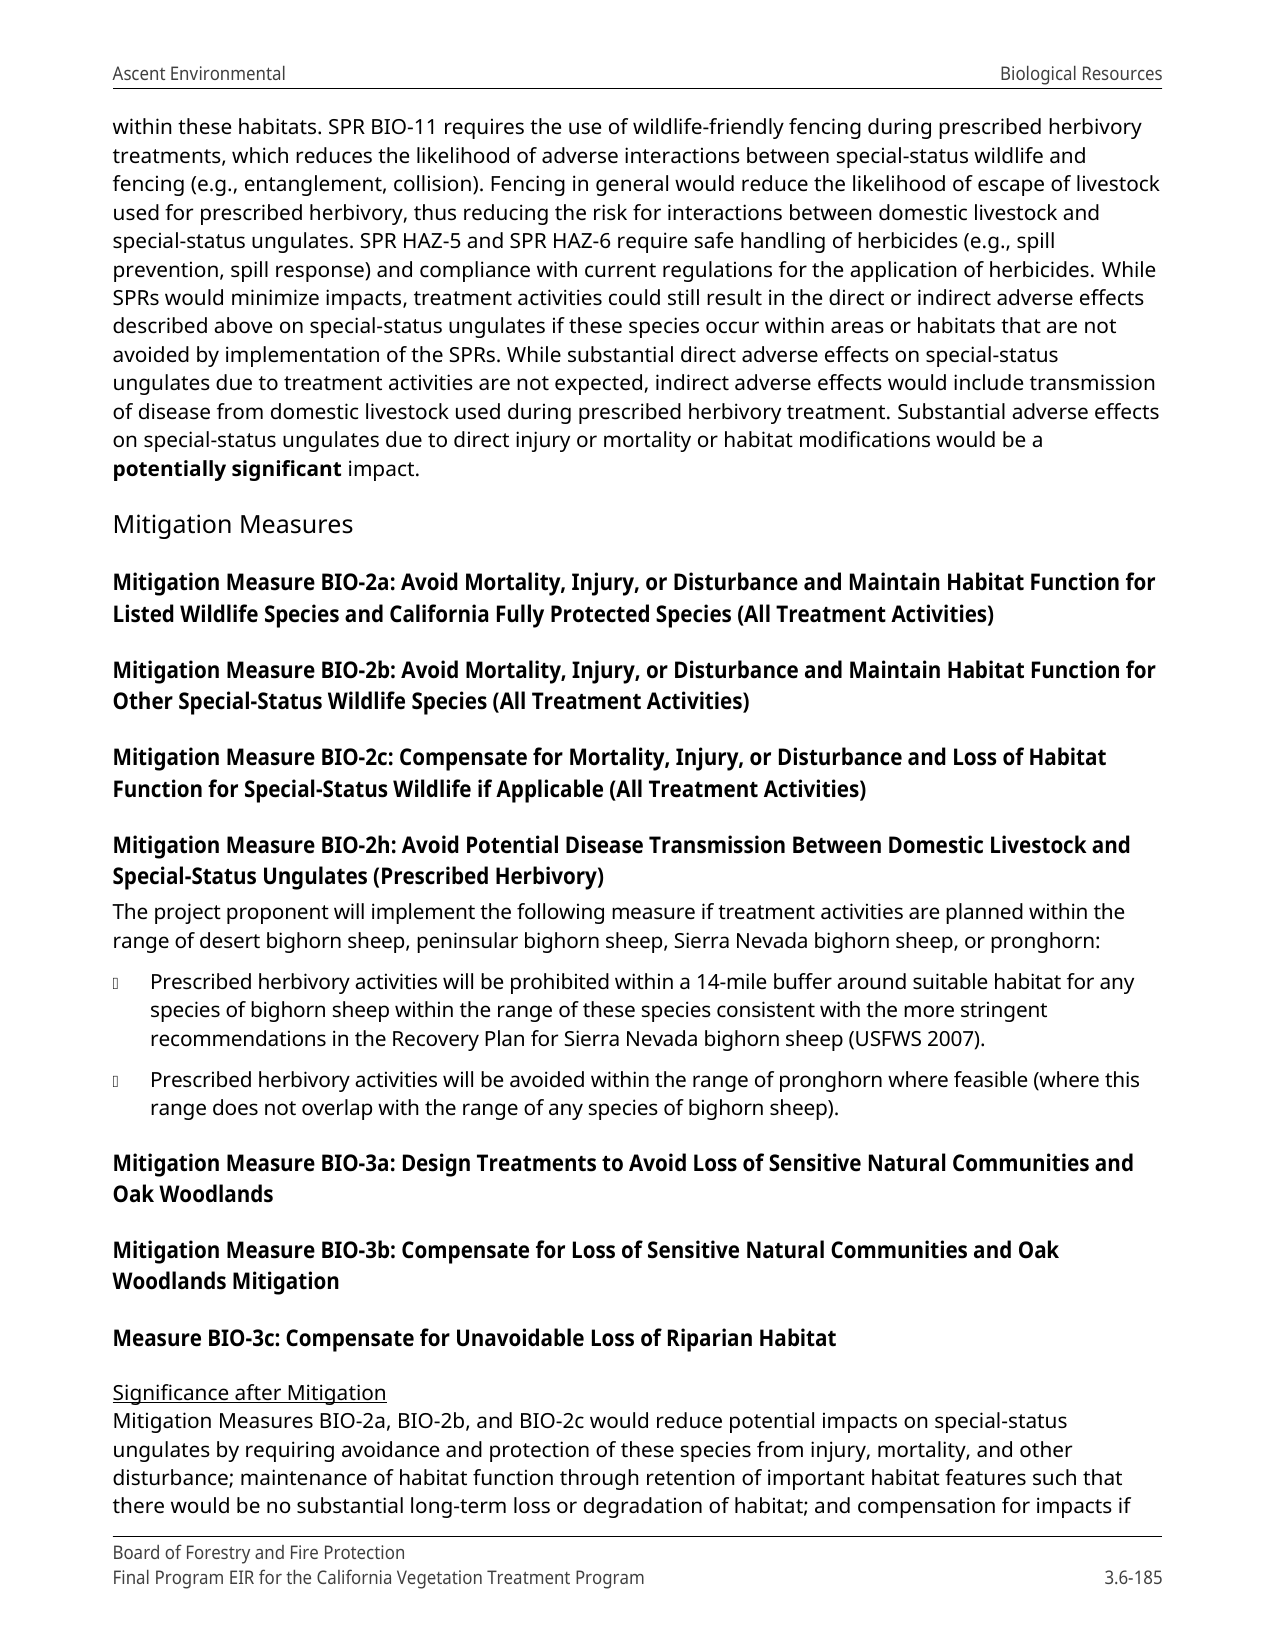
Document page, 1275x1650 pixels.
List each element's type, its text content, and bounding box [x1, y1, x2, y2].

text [112, 1406, 1162, 1520]
text Significance after Mitigation [112, 1378, 1162, 1406]
title Mitigation Measure BIO-3a: Design Treatments to Avoid Loss of Sensitive Natural Communities and Oak Woodlands [112, 1147, 1162, 1209]
title Mitigation Measure BIO-2a: Avoid Mortality, Injury, or Disturbance and Maintain Habitat Function for Listed Wildlife Species and California Fully Protected Species (All Treatment Activities) [112, 566, 1162, 629]
text The project proponent will implement the following measure if treatment activities are planned within the range of desert bighorn sheep, peninsular bighorn sheep, Sierra Nevada bighorn sheep, or pronghorn: [112, 897, 1162, 954]
title Mitigation Measure BIO-3b: Compensate for Loss of Sensitive Natural Communities and Oak Woodlands Mitigation [112, 1234, 1162, 1297]
title Mitigation Measure BIO-2b: Avoid Mortality, Injury, or Disturbance and Maintain Habitat Function for Other Special-Status Wildlife Species (All Treatment Activities) [112, 654, 1162, 716]
text Prescribed herbivory activities will be avoided within the range of pronghorn where feasible (where this range does not overlap with the range of any species of bighorn sheep). [112, 1065, 1162, 1122]
title Mitigation Measure BIO-2c: Compensate for Mortality, Injury, or Disturbance and Loss of Habitat Function for Special-Status Wildlife if Applicable (All Treatment Activities) [112, 741, 1162, 804]
text Mitigation Measures [112, 507, 1162, 541]
text Prescribed herbivory activities will be prohibited within a 14-mile buffer around suitable habitat for any species of bighorn sheep within the range of these species consistent with the more stringent recommendations in the Recovery Plan for Sierra Nevada bighorn sheep (USFWS 2007). [112, 967, 1162, 1052]
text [112, 112, 1162, 482]
title Measure BIO-3c: Compensate for Unavoidable Loss of Riparian Habitat [112, 1322, 1162, 1353]
title Mitigation Measure BIO-2h: Avoid Potential Disease Transmission Between Domestic Livestock and Special-Status Ungulates (Prescribed Herbivory) [112, 829, 1162, 891]
